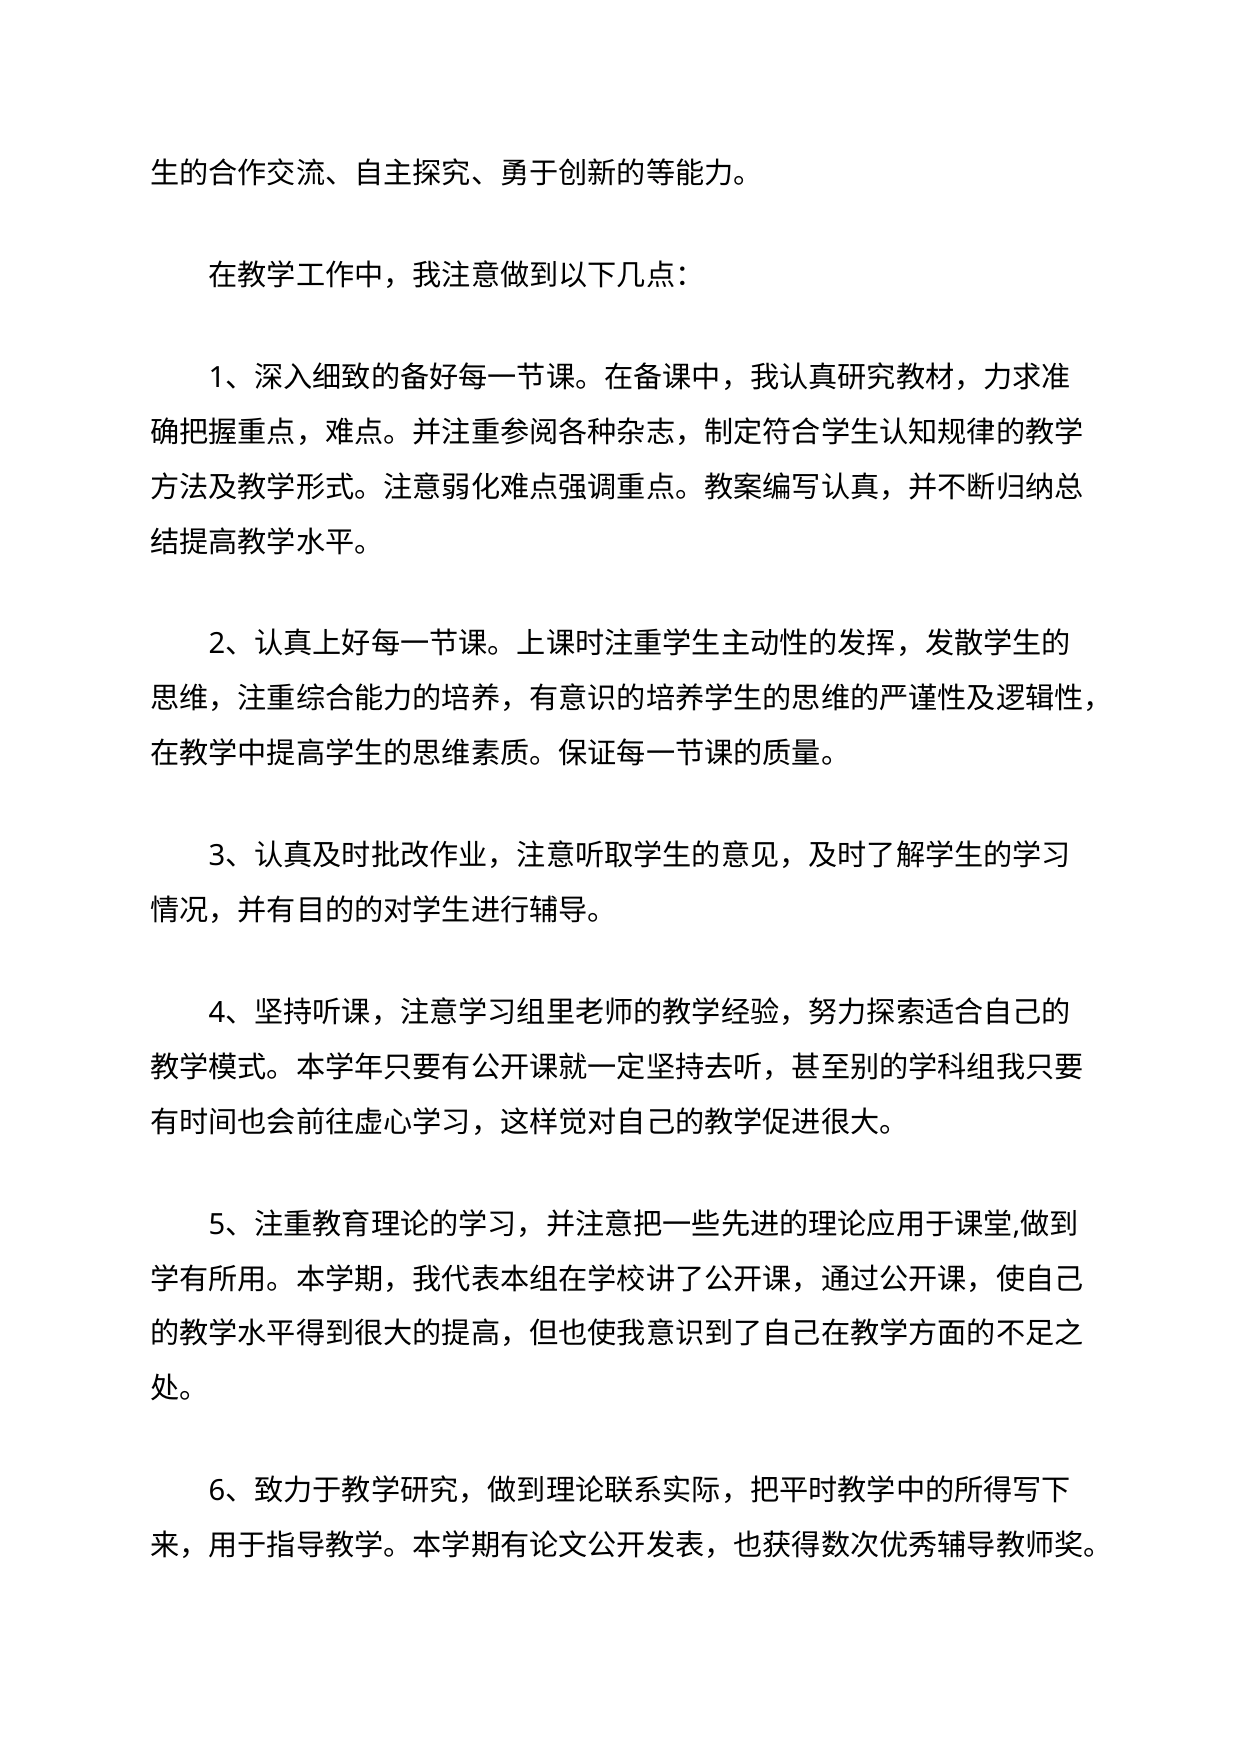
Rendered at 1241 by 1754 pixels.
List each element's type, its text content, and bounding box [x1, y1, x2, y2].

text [150, 150, 1090, 192]
text 在教学工作中，我注意做到以下几点： [150, 252, 1090, 294]
text 1、深入细致的备好每一节课。在备课中，我认真研究教材，力求准确把握重点，难点。并注重参阅各种杂志，制定符合学生认知规律的教学方法及教学形式。注意弱化难点强调重点。教案编写认真，并不断归纳总结提高教学水平。 [150, 353, 1090, 561]
text 3、认真及时批改作业，注意听取学生的意见，及时了解学生的学习情况，并有目的的对学生进行辅导。 [150, 832, 1090, 929]
text 4、坚持听课，注意学习组里老师的教学经验，努力探索适合自己的教学模式。本学年只要有公开课就一定坚持去听，甚至别的学科组我只要有时间也会前往虚心学习，这样觉对自己的教学促进很大。 [150, 988, 1090, 1141]
text 6、致力于教学研究，做到理论联系实际，把平时教学中的所得写下来，用于指导教学。本学期有论文公开发表，也获得数次优秀辅导教师奖。 [150, 1467, 1090, 1564]
text 2、认真上好每一节课。上课时注重学生主动性的发挥，发散学生的思维，注重综合能力的培养，有意识的培养学生的思维的严谨性及逻辑性，在教学中提高学生的思维素质。保证每一节课的质量。 [150, 620, 1090, 772]
text 5、注重教育理论的学习，并注意把一些先进的理论应用于课堂,做到学有所用。本学期，我代表本组在学校讲了公开课，通过公开课，使自己的教学水平得到很大的提高，但也使我意识到了自己在教学方面的不足之处。 [150, 1200, 1090, 1407]
